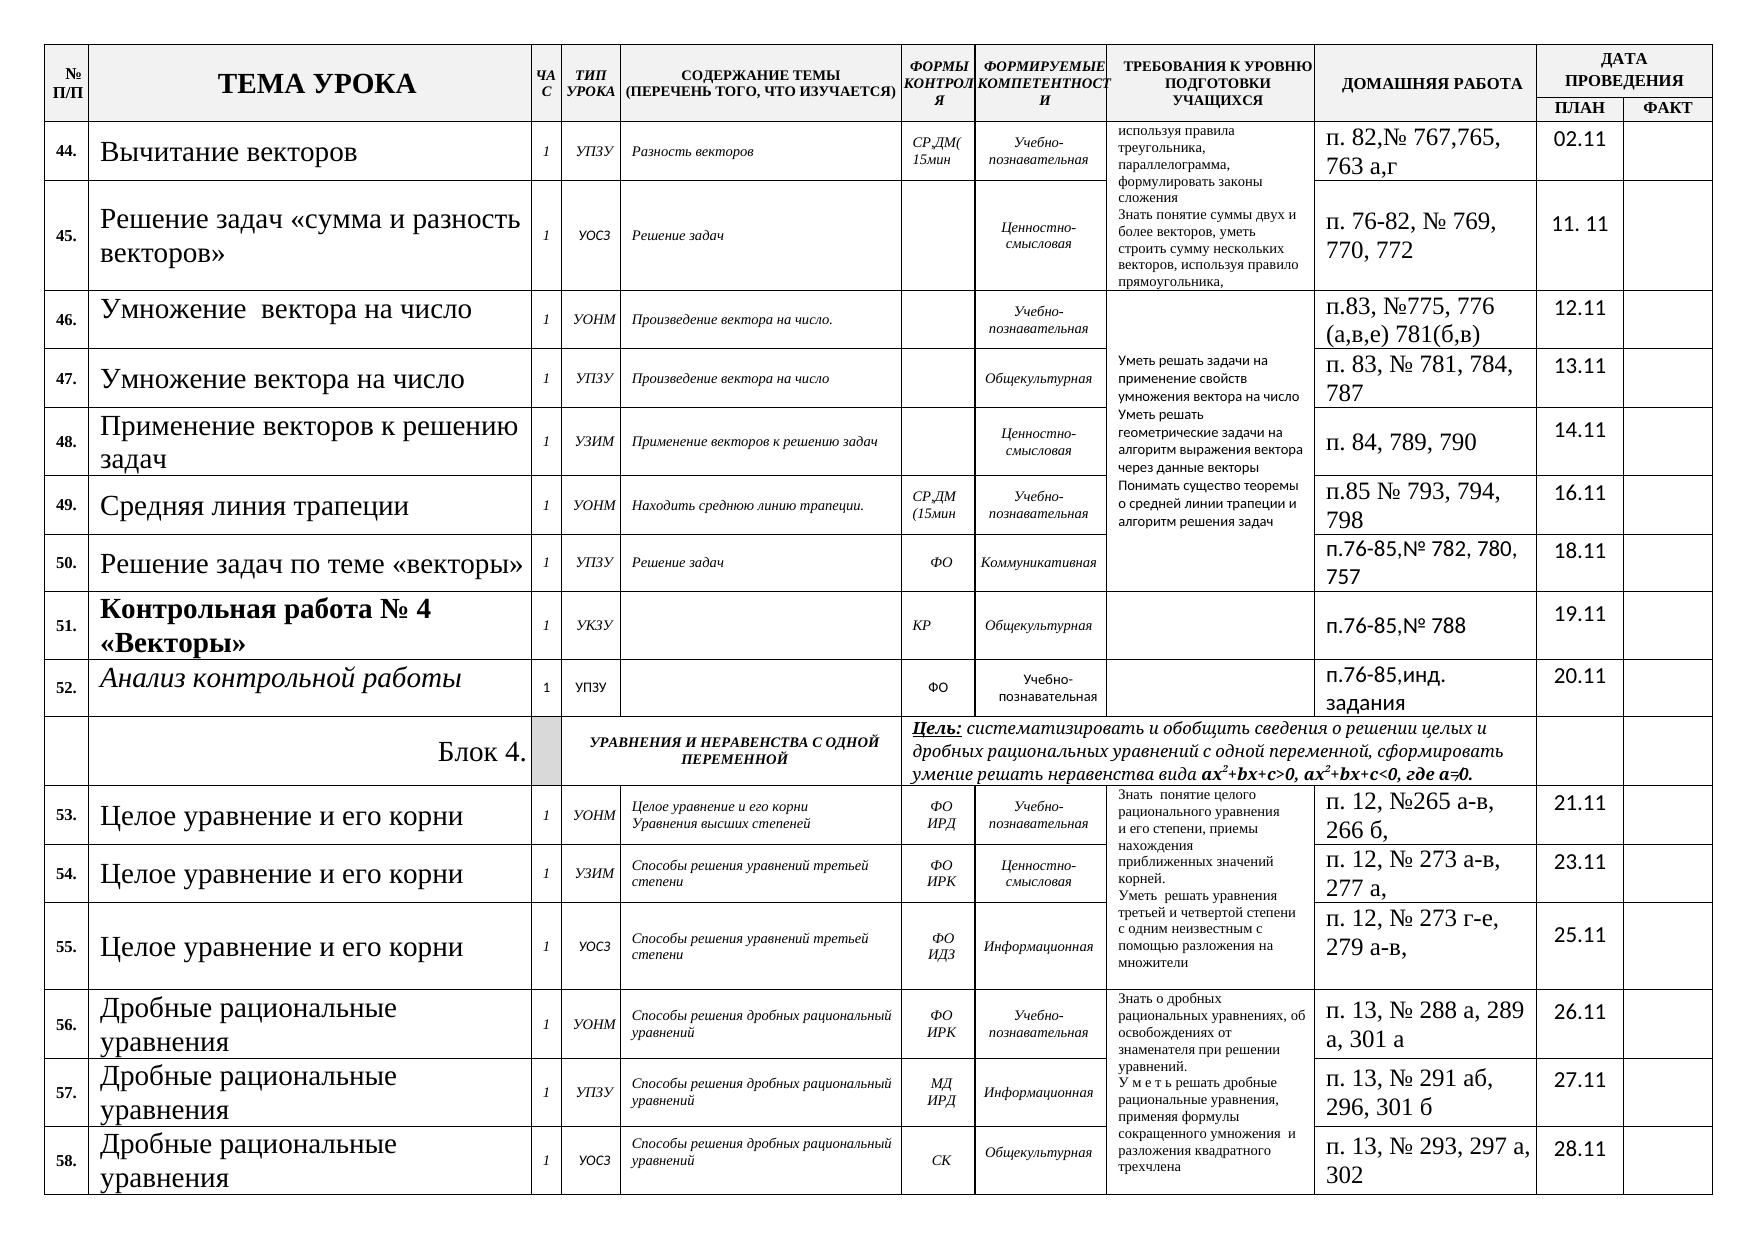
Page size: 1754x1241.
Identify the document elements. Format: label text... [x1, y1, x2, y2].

table_cell УПЗУ [562, 660, 620, 716]
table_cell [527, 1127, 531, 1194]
table_cell 18.11 [1537, 535, 1623, 591]
table_cell Общекультурная [976, 592, 1106, 659]
table_cell Решение задач по теме «векторы» [89, 535, 531, 591]
table_cell Способы решения уравнений третьей степени [621, 903, 901, 989]
table_cell [1624, 181, 1712, 290]
table_cell Разность векторов [621, 122, 901, 179]
table_cell Ценностно-смысловая [976, 845, 1106, 902]
table_cell п. 13, № 293, 297 а, 302 [1315, 1127, 1536, 1194]
table_cell Решение задач [621, 181, 901, 290]
table_cell 1 [532, 349, 561, 407]
table_cell Целое уравнение и его корни [89, 903, 531, 989]
table_cell [1624, 476, 1712, 533]
table_cell Применение векторов к решению задач [89, 408, 531, 475]
table_cell 13.11 [1537, 349, 1623, 407]
table_cell Учебно-познавательная [976, 990, 1106, 1057]
table_cell [45, 535, 88, 591]
table_cell п.76-85,инд. задания [1315, 660, 1536, 716]
table_cell [902, 408, 974, 475]
table_cell 1 [532, 408, 561, 475]
table_cell [902, 291, 974, 348]
table_cell СР,ДМ (15мин [902, 476, 974, 533]
table_cell 1 [532, 786, 561, 843]
table_cell 27.11 [1537, 1059, 1623, 1126]
table_cell п.83, №775, 776 (а,в,е) 781(б,в) [1315, 291, 1536, 348]
table_header ФОРМИРУЕМЫЕ КОМПЕТЕНТНОСТИ [976, 45, 1106, 121]
table_cell Способы решения дробных рациональный уравнений [621, 1059, 901, 1126]
table_cell Информационная [976, 903, 1106, 989]
table_cell МД ИРД [902, 1059, 974, 1126]
table_cell [1624, 990, 1712, 1057]
table_cell 02.11 [1537, 122, 1623, 179]
table_cell Коммуникативная [976, 535, 1106, 591]
table_cell п.76-85,№ 788 [1315, 592, 1536, 659]
table_cell Произведение вектора на число [621, 349, 901, 407]
table_cell ПЛАН [1537, 98, 1623, 121]
table_cell [45, 717, 88, 785]
table_cell п.85 № 793, 794, 798 [1315, 476, 1536, 533]
table_header ТИП УРОКА [562, 45, 620, 121]
table_cell [45, 786, 88, 843]
table_cell Средняя линия трапеции [89, 476, 531, 533]
table_cell 1 [532, 476, 561, 533]
table_cell [1107, 592, 1314, 659]
table_cell УОНМ [562, 291, 620, 348]
table_cell 1 [532, 845, 561, 902]
table_cell УОСЗ [562, 903, 620, 989]
table_cell [1624, 535, 1712, 591]
table_cell п. 83, № 781, 784, 787 [1315, 349, 1536, 407]
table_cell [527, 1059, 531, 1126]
table_cell [1624, 845, 1712, 902]
table_cell [1537, 717, 1623, 785]
table_cell Знать понятие целого рационального уравнения и его степени, приемы нахождения приближенных значений корней. Уметь решать уравнения третьей и четвертой степени с одним неизвестным с помощью разложения на множители [1107, 786, 1314, 989]
table_cell Умножение вектора на число [89, 349, 531, 407]
table_cell Способы решения дробных рациональный уравнений [621, 990, 901, 1057]
table_cell [621, 592, 901, 659]
table_cell Учебно-познавательная [976, 291, 1106, 348]
table_cell Общекультурная [976, 1127, 1106, 1194]
table_cell Умножение вектора на число [89, 291, 531, 348]
table_cell 1 [532, 181, 561, 290]
table_cell УПЗУ [562, 122, 620, 179]
table_cell УКЗУ [562, 592, 620, 659]
table_cell 1 [532, 535, 561, 591]
table_cell 1 [532, 903, 561, 989]
table_cell СК [902, 1127, 974, 1194]
table_cell п. 12, № 273 а-в, 277 а, [1315, 845, 1536, 902]
table_cell [45, 1059, 88, 1126]
table_cell 11. 11 [1537, 181, 1623, 290]
table_cell Блок 4. [89, 717, 531, 785]
table_cell КР [902, 592, 974, 659]
table_cell [45, 990, 88, 1057]
table_cell 25.11 [1537, 903, 1623, 989]
table_header ЧАС [532, 45, 561, 121]
table_cell УПЗУ [562, 1059, 620, 1126]
table_cell СР,ДМ(15мин [902, 122, 974, 179]
table_cell 1 [532, 291, 561, 348]
table_header ТЕМА УРОКА [89, 45, 531, 121]
table_cell [1624, 408, 1712, 475]
table_cell [1624, 786, 1712, 843]
table_cell 28.11 [1537, 1127, 1623, 1194]
table_cell УОНМ [562, 990, 620, 1057]
table_cell УПЗУ [562, 349, 620, 407]
table_cell Учебно-познавательная [976, 786, 1106, 843]
table_cell п. 82,№ 767,765, 763 а,г [1315, 122, 1536, 179]
table_cell п. 13, № 288 а, 289 а, 301 а [1315, 990, 1536, 1057]
table_cell [1624, 291, 1712, 348]
table_cell [45, 903, 88, 989]
table_cell [45, 1127, 88, 1194]
table_header ДАТА ПРОВЕДЕНИЯ [1537, 45, 1712, 97]
table_cell [45, 291, 88, 348]
table_cell п. 76-82, № 769, 770, 772 [1315, 181, 1536, 290]
table_cell УОСЗ [562, 181, 620, 290]
table_cell Учебно-познавательная [976, 660, 1106, 716]
table_cell [1624, 903, 1712, 989]
table_cell Произведение вектора на число. [621, 291, 901, 348]
table_cell 1 [532, 990, 561, 1057]
table_header № П/П [45, 45, 88, 121]
table_cell Способы решения дробных рациональный уравнений [621, 1127, 901, 1194]
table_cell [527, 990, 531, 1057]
table_cell Общекультурная [976, 349, 1106, 407]
table_cell Целое уравнение и его корни [89, 845, 531, 902]
table_cell 1 [532, 592, 561, 659]
table_cell УОСЗ [562, 1127, 620, 1194]
table_cell [1624, 1127, 1712, 1194]
table_cell 1 [532, 1059, 561, 1126]
table_cell [45, 122, 88, 179]
table_cell [1624, 122, 1712, 179]
table_cell [1624, 717, 1712, 785]
table_cell Вычитание векторов [89, 122, 531, 179]
table_cell п.76-85,№ 782, 780, 757 [1315, 535, 1536, 591]
table_cell ФО [902, 535, 974, 591]
table_cell УОНМ [562, 476, 620, 533]
table_header СОДЕРЖАНИЕ ТЕМЫ (ПЕРЕЧЕНЬ ТОГО, ЧТО ИЗУЧАЕТСЯ) [621, 45, 901, 121]
table_cell 19.11 [1537, 592, 1623, 659]
table_cell УОНМ [562, 786, 620, 843]
table_cell п. 12, № 273 г-е, 279 а-в, [1315, 903, 1536, 989]
table_cell [45, 660, 88, 716]
table_cell ФО ИРК [902, 845, 974, 902]
table_cell [1107, 660, 1314, 716]
table_cell [902, 181, 974, 290]
table_cell п. 13, № 291 аб, 296, 301 б [1315, 1059, 1536, 1126]
table_cell УЗИМ [562, 408, 620, 475]
table_cell [45, 349, 88, 407]
table_cell Цель: систематизировать и обобщить сведения о решении целых и дробных рациональных уравнений с одной переменной, сформировать умение решать неравенства вида ax2+bx+c>0, ax2+bx+c<0, где a≠0. [902, 717, 1536, 785]
table_cell УЗИМ [562, 845, 620, 902]
table_cell Решение задач [621, 535, 901, 591]
table_header ДОМАШНЯЯ РАБОТА [1315, 45, 1536, 121]
table_header ФОРМЫ КОНТРОЛЯ [902, 45, 974, 121]
table_cell Целое уравнение и его корни Уравнения высших степеней [621, 786, 901, 843]
table_cell [1624, 1059, 1712, 1126]
table_cell [902, 349, 974, 407]
table_cell [45, 408, 88, 475]
table_header ТРЕБОВАНИЯ К УРОВНЮ ПОДГОТОВКИ УЧАЩИХСЯ [1107, 45, 1314, 121]
table_cell 1 [532, 660, 561, 716]
table_cell Ценностно-смысловая [976, 181, 1106, 290]
table_cell 12.11 [1537, 291, 1623, 348]
table_cell Целое уравнение и его корни [89, 786, 531, 843]
table_cell Уметь решать задачи на применение свойств умножения вектора на число Уметь решать геометрические задачи на алгоритм выражения вектора через данные векторы Понимать существо теоремы о средней линии трапеции и алгоритм решения задач [1107, 291, 1314, 591]
table_cell [45, 845, 88, 902]
table_cell Ценностно-смысловая [976, 408, 1106, 475]
table_cell [1624, 592, 1712, 659]
table_cell Применение векторов к решению задач [621, 408, 901, 475]
table_cell [1624, 660, 1712, 716]
table_cell Находить среднюю линию трапеции. [621, 476, 901, 533]
table_cell ФО ИРД [902, 786, 974, 843]
table_cell [45, 476, 88, 533]
table_cell Информационная [976, 1059, 1106, 1126]
table_cell 16.11 [1537, 476, 1623, 533]
table_cell Решение задач «сумма и разность векторов» [89, 181, 531, 290]
table_cell 1 [532, 122, 561, 179]
table_cell [45, 592, 88, 659]
table_cell 14.11 [1537, 408, 1623, 475]
table_cell [1624, 349, 1712, 407]
table_cell Анализ контрольной работы [89, 660, 531, 716]
table_cell ФО ИДЗ [902, 903, 974, 989]
table_cell Учебно-познавательная [976, 476, 1106, 533]
table_cell ФАКТ [1624, 98, 1712, 121]
table_cell Знать о дробных рациональных уравнениях, об освобождениях от знаменателя при решении уравнений. У м е т ь решать дробные рациональные уравнения, применяя формулы сокращенного умножения и разложения квадратного трехчлена [1107, 990, 1314, 1194]
table_cell [532, 717, 561, 785]
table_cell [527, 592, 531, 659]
table_cell 21.11 [1537, 786, 1623, 843]
table_cell ФО [902, 660, 974, 716]
table_cell ФО ИРК [902, 990, 974, 1057]
table_cell 20.11 [1537, 660, 1623, 716]
table_cell 23.11 [1537, 845, 1623, 902]
table_cell УРАВНЕНИЯ И НЕРАВЕНСТВА С ОДНОЙ ПЕРЕМЕННОЙ [562, 717, 901, 785]
table_cell Способы решения уравнений третьей степени [621, 845, 901, 902]
table_cell п. 84, 789, 790 [1315, 408, 1536, 475]
table_cell [621, 660, 901, 716]
table_cell 1 [532, 1127, 561, 1194]
table_cell 26.11 [1537, 990, 1623, 1057]
table_cell УПЗУ [562, 535, 620, 591]
table_cell Учебно-познавательная [976, 122, 1106, 179]
table_cell п. 12, №265 а-в, 266 б, [1315, 786, 1536, 843]
table_cell [45, 181, 88, 290]
